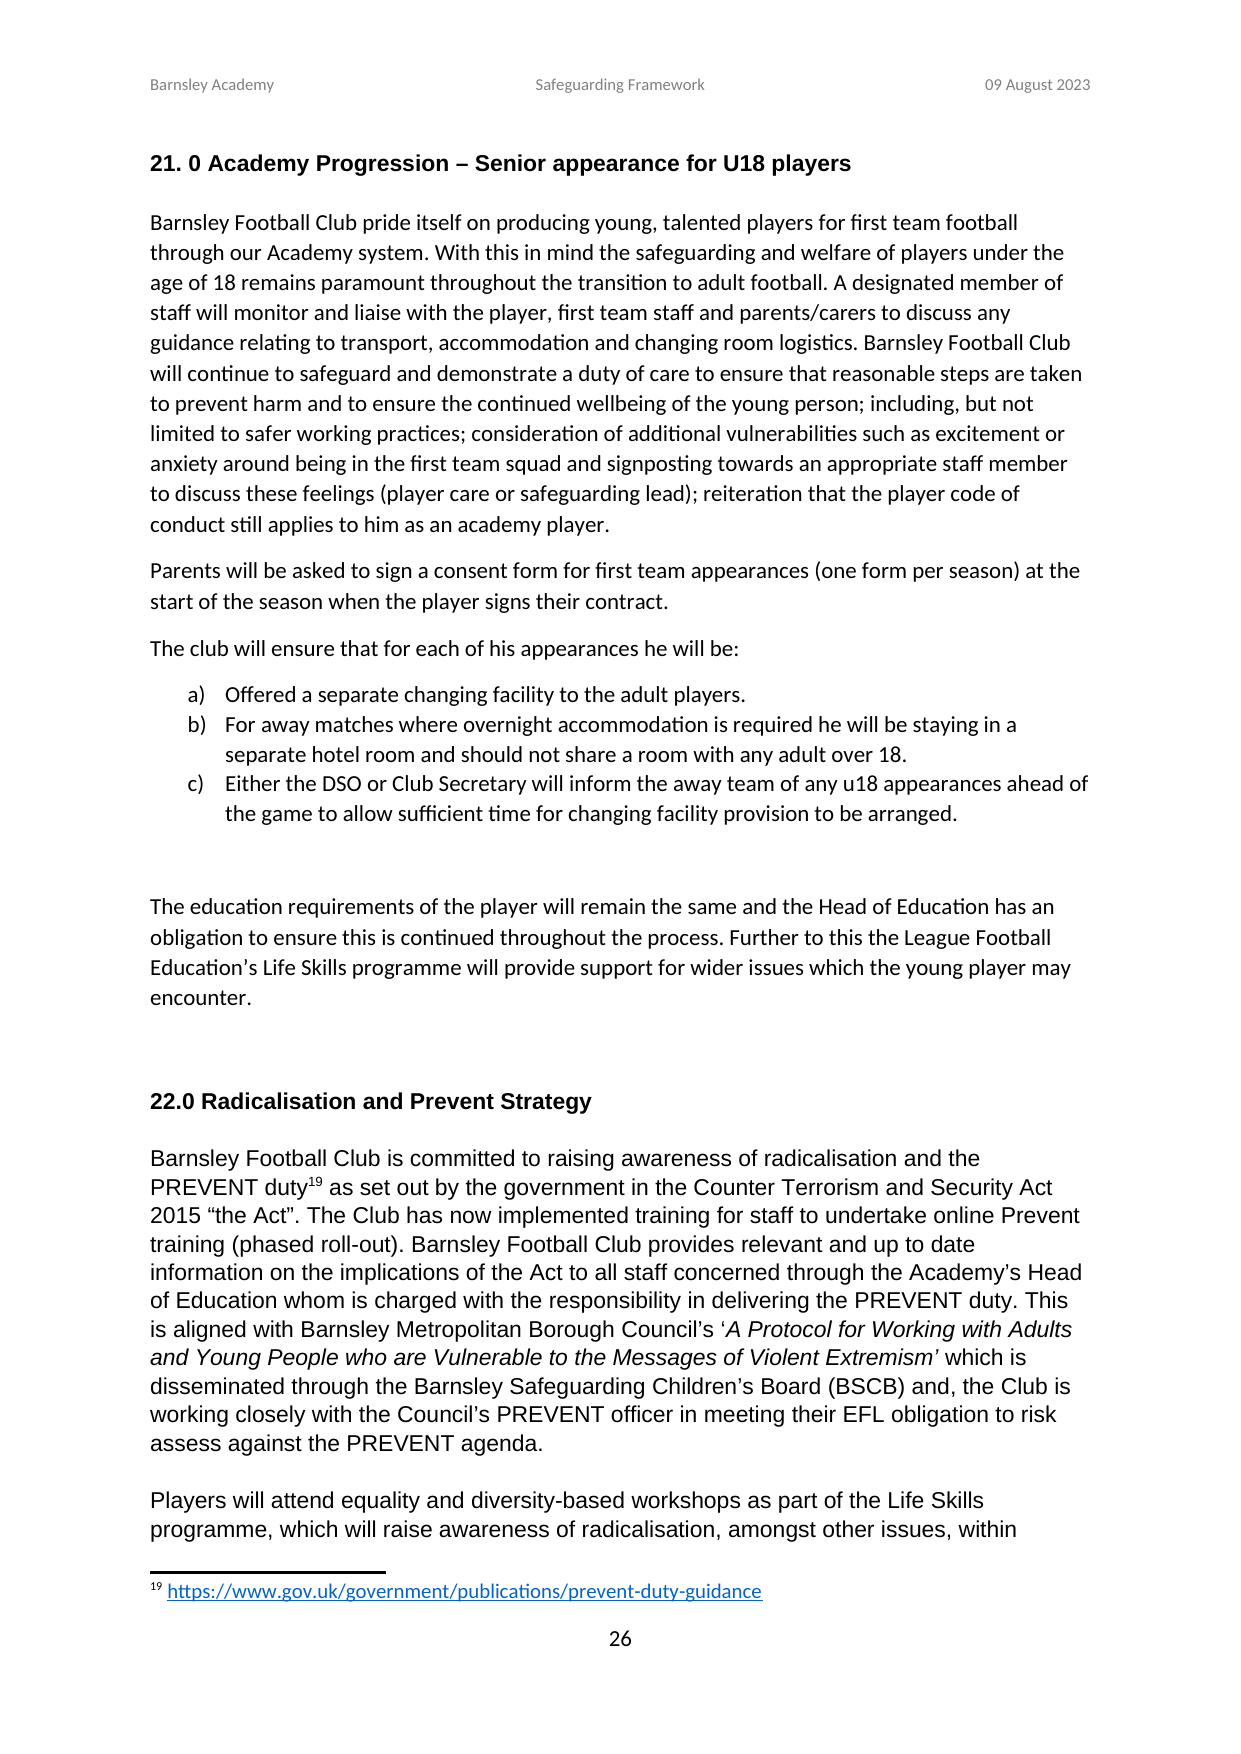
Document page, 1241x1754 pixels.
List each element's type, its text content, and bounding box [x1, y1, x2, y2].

text 21. 0 Academy Progression – Senior appearance for U18 players [150, 150, 1090, 176]
text The club will ensure that for each of his appearances he will be: [150, 634, 1090, 662]
text The education requirements of the player will remain the same and the Head of Education has an obligation to ensure this is continued throughout the process. Further to this the League Football Education’s Life Skills programme will provide support for wider issues which the young player may encounter. [150, 892, 1090, 1011]
text Barnsley Football Club pride itself on producing young, talented players for first team football through our Academy system. With this in mind the safeguarding and welfare of players under the age of 18 remains paramount throughout the transition to adult football. A designated member of staff will monitor and liaise with the player, first team staff and parents/carers to discuss any guidance relating to transport, accommodation and changing room logistics. Barnsley Football Club will continue to safeguard and demonstrate a duty of care to ensure that reasonable steps are taken to prevent harm and to ensure the continued wellbeing of the young person; including, but not limited to safer working practices; consideration of additional vulnerabilities such as excitement or anxiety around being in the first team squad and signposting towards an appropriate staff member to discuss these feelings (player care or safeguarding lead); reiteration that the player code of conduct still applies to him as an academy player. [150, 208, 1090, 538]
list Either the DSO or Club Secretary will inform the away team of any u18 appearances ahead of the game to allow sufficient time for changing facility provision to be arranged. [187, 769, 1090, 827]
text Parents will be asked to sign a consent form for first team appearances (one form per season) at the start of the season when the player signs their contract. [150, 557, 1090, 615]
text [150, 1487, 1090, 1542]
list Offered a separate changing facility to the adult players. [187, 681, 1090, 708]
text Barnsley Football Club is committed to raising awareness of radicalisation and the PREVENT duty as set out by the government in the Counter Terrorism and Security Act 2015 “the Act”. The Club has now implemented training for staff to undertake online Prevent training (phased roll-out). Barnsley Football Club provides relevant and up to date information on the implications of the Act to all staff concerned through the Academy’s Head of Education whom is charged with the responsibility in delivering the PREVENT duty. This is aligned with Barnsley Metropolitan Borough Council’s ‘A Protocol for Working with Adults and Young People who are Vulnerable to the Messages of Violent Extremism’ which is disseminated through the Barnsley Safeguarding Children’s Board (BSCB) and, the Club is working closely with the Council’s PREVENT officer in meeting their EFL obligation to risk assess against the PREVENT agenda. [150, 1145, 1090, 1456]
list For away matches where overnight accommodation is required he will be staying in a separate hotel room and should not share a room with any adult over 18. [187, 710, 1090, 768]
text 22.0 Radicalisation and Prevent Strategy [150, 1088, 1090, 1114]
